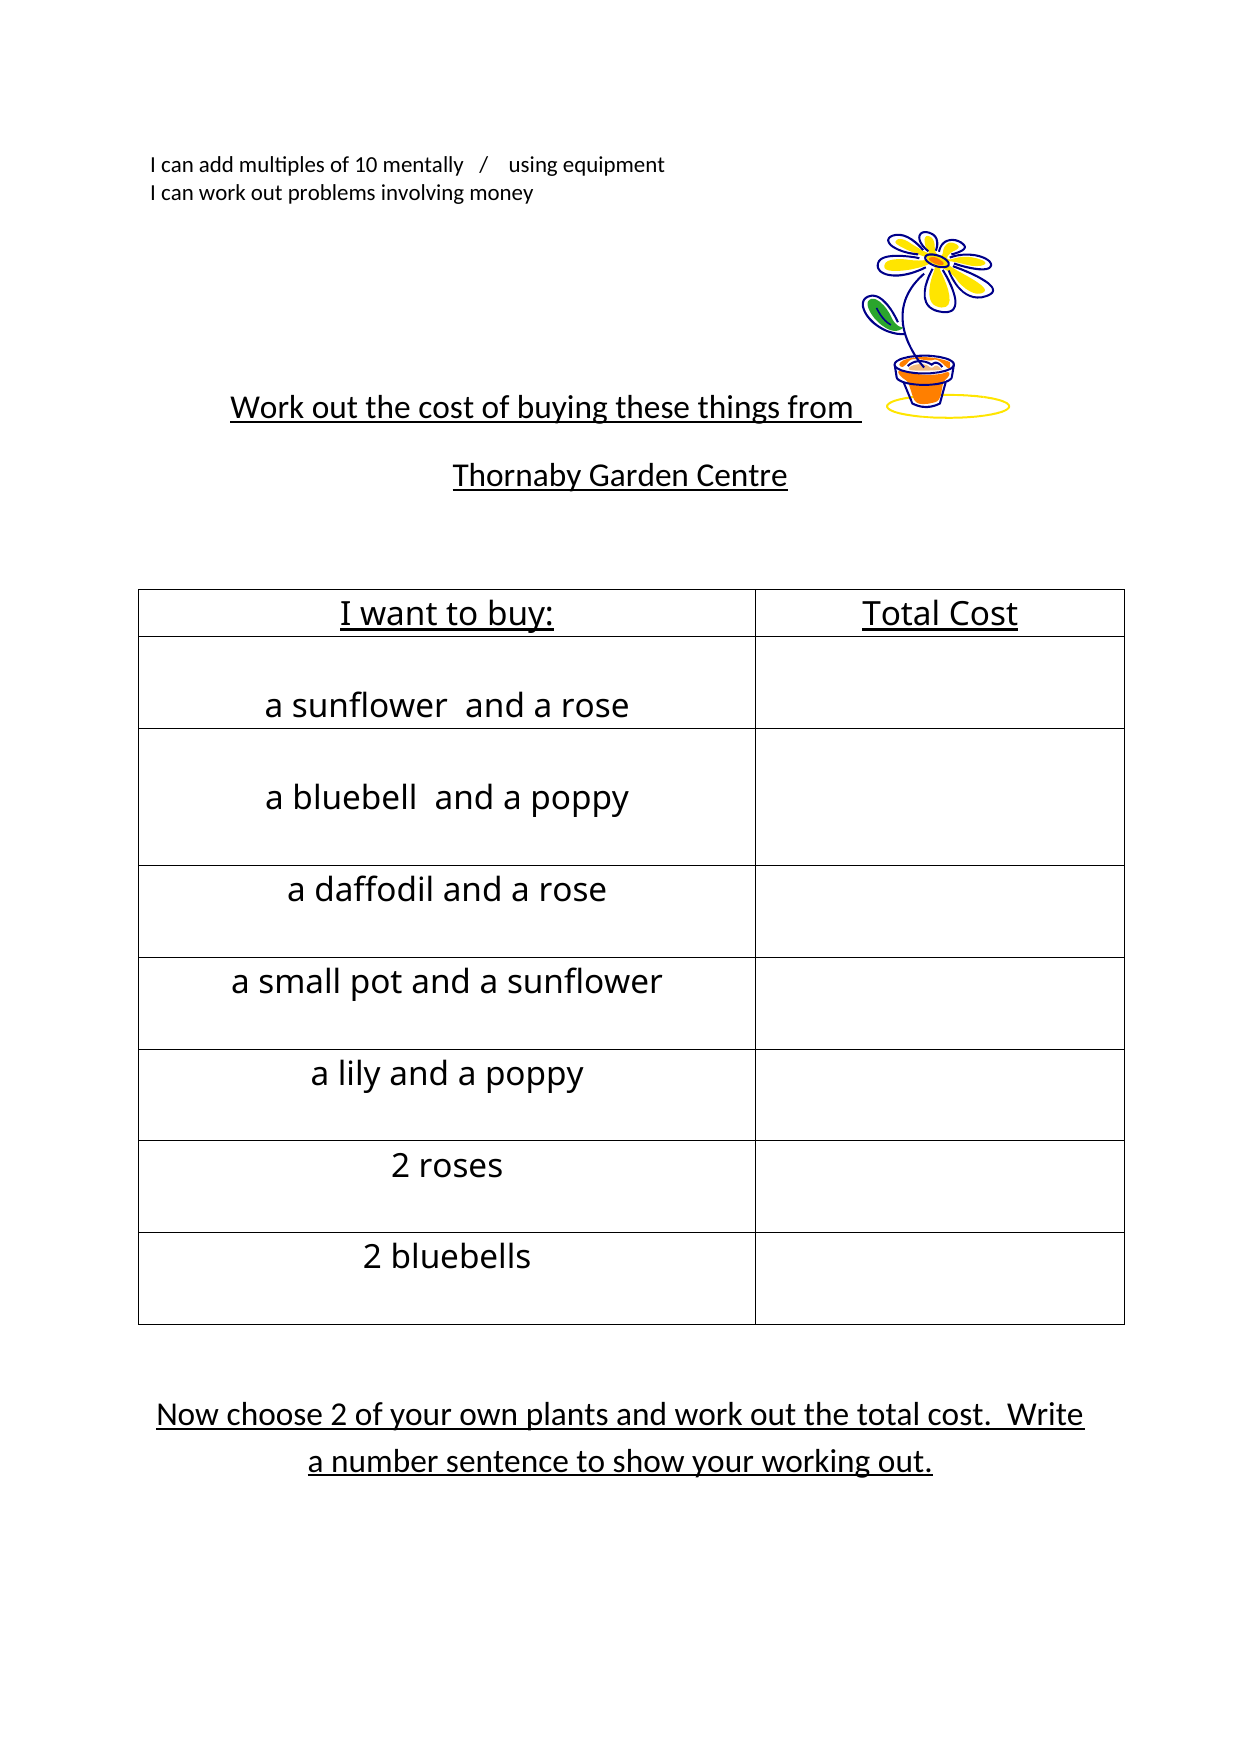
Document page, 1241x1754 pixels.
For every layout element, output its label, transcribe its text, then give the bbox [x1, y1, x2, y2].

table_header Total Cost [756, 590, 1124, 636]
table_cell a bluebell and a poppy [139, 729, 755, 865]
table_cell [756, 1233, 1124, 1324]
table_cell a small pot and a sunflower [139, 958, 755, 1048]
table_cell [756, 958, 1124, 1048]
table_cell [756, 866, 1124, 957]
table_cell a daffodil and a rose [139, 866, 755, 957]
table_cell 2 bluebells [139, 1233, 755, 1324]
text Work out the cost of buying these things from [150, 231, 1090, 427]
table_cell a sunflower and a rose [139, 637, 755, 727]
text I can add multiples of 10 mentally / using equipment [150, 150, 1090, 178]
text I can work out problems involving money [150, 178, 1090, 206]
text Thornaby Garden Centre [150, 454, 1090, 495]
table_cell [756, 729, 1124, 865]
table_header I want to buy: [139, 590, 755, 636]
text Now choose 2 of your own plants and work out the total cost. Write a number sentence to show your working out. [150, 1393, 1090, 1480]
table_cell 2 roses [139, 1141, 755, 1232]
table_cell [756, 637, 1124, 727]
table_cell [756, 1141, 1124, 1232]
table_cell [756, 1050, 1124, 1140]
table_cell a lily and a poppy [139, 1050, 755, 1140]
